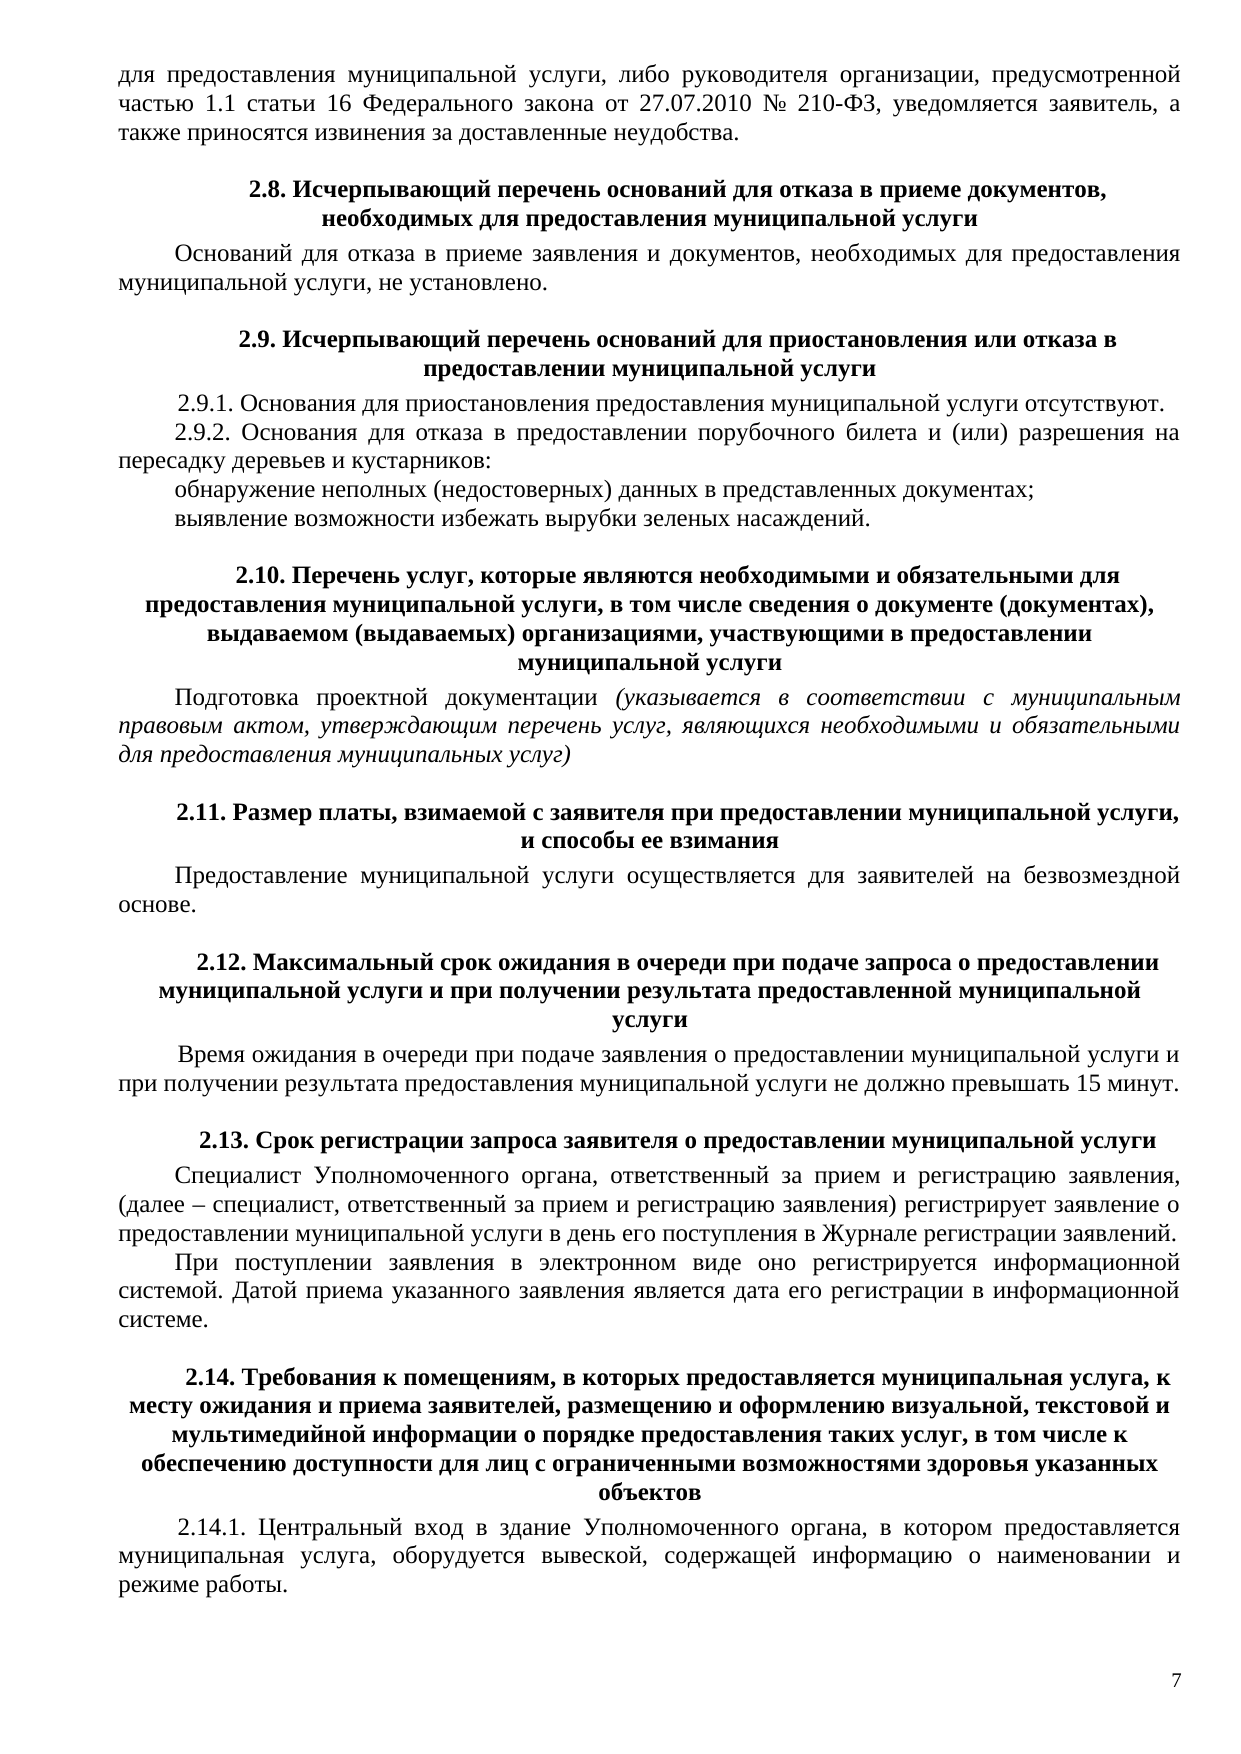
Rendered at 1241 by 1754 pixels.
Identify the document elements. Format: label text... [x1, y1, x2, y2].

subtitle 2.12. Максимальный срок ожидания в очереди при подаче запроса о предоставлении муниципальной услуги и при получении результата предоставленной муниципальной услуги [118, 947, 1181, 1033]
subtitle 2.9. Исчерпывающий перечень оснований для приостановления или отказа в предоставлении муниципальной услуги [118, 324, 1181, 382]
subtitle 2.13. Срок регистрации запроса заявителя о предоставлении муниципальной услуги [118, 1125, 1181, 1154]
text Время ожидания в очереди при подаче заявления о предоставлении муниципальной услуги и при получении результата предоставления муниципальной услуги не должно превышать 15 минут. [118, 1039, 1181, 1097]
text 2.9.2. Основания для отказа в предоставлении порубочного билета и (или) разрешения на пересадку деревьев и кустарников: [118, 417, 1181, 474]
text Предоставление муниципальной услуги осуществляется для заявителей на безвозмездной основе. [118, 860, 1181, 918]
subtitle 2.10. Перечень услуг, которые являются необходимыми и обязательными для предоставления муниципальной услуги, в том числе сведения о документе (документах), выдаваемом (выдаваемых) организациями, участвующими в предоставлении муниципальной услуги [118, 560, 1181, 675]
text 2.9.1. Основания для приостановления предоставления муниципальной услуги отсутствуют. [118, 388, 1181, 417]
text выявление возможности избежать вырубки зеленых насаждений. [118, 503, 1181, 532]
text обнаружение неполных (недостоверных) данных в представленных документах; [118, 474, 1181, 503]
text Подготовка проектной документации (указывается в соответствии с муниципальным правовым актом, утверждающим перечень услуг, являющихся необходимыми и обязательными для предоставления муниципальных услуг) [118, 682, 1181, 768]
text Специалист Уполномоченного органа, ответственный за прием и регистрацию заявления, (далее – специалист, ответственный за прием и регистрацию заявления) регистрирует заявление о предоставлении муниципальной услуги в день его поступления в Журнале регистрации заявлений. [118, 1160, 1181, 1247]
subtitle 2.8. Исчерпывающий перечень оснований для отказа в приеме документов, необходимых для предоставления муниципальной услуги [118, 174, 1181, 232]
text При поступлении заявления в электронном виде оно регистрируется информационной системой. Датой приема указанного заявления является дата его регистрации в информационной системе. [118, 1247, 1181, 1333]
text 2.14.1. Центральный вход в здание Уполномоченного органа, в котором предоставляется муниципальная услуга, оборудуется вывеской, содержащей информацию о наименовании и режиме работы. [118, 1512, 1181, 1598]
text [118, 59, 1181, 145]
subtitle 2.14. Требования к помещениям, в которых предоставляется муниципальная услуга, к месту ожидания и приема заявителей, размещению и оформлению визуальной, текстовой и мультимедийной информации о порядке предоставления таких услуг, в том числе к обеспечению доступности для лиц с ограниченными возможностями здоровья указанных объектов [118, 1362, 1181, 1505]
text Оснований для отказа в приеме заявления и документов, необходимых для предоставления муниципальной услуги, не установлено. [118, 238, 1181, 295]
subtitle 2.11. Размер платы, взимаемой с заявителя при предоставлении муниципальной услуги, и способы ее взимания [118, 797, 1181, 854]
